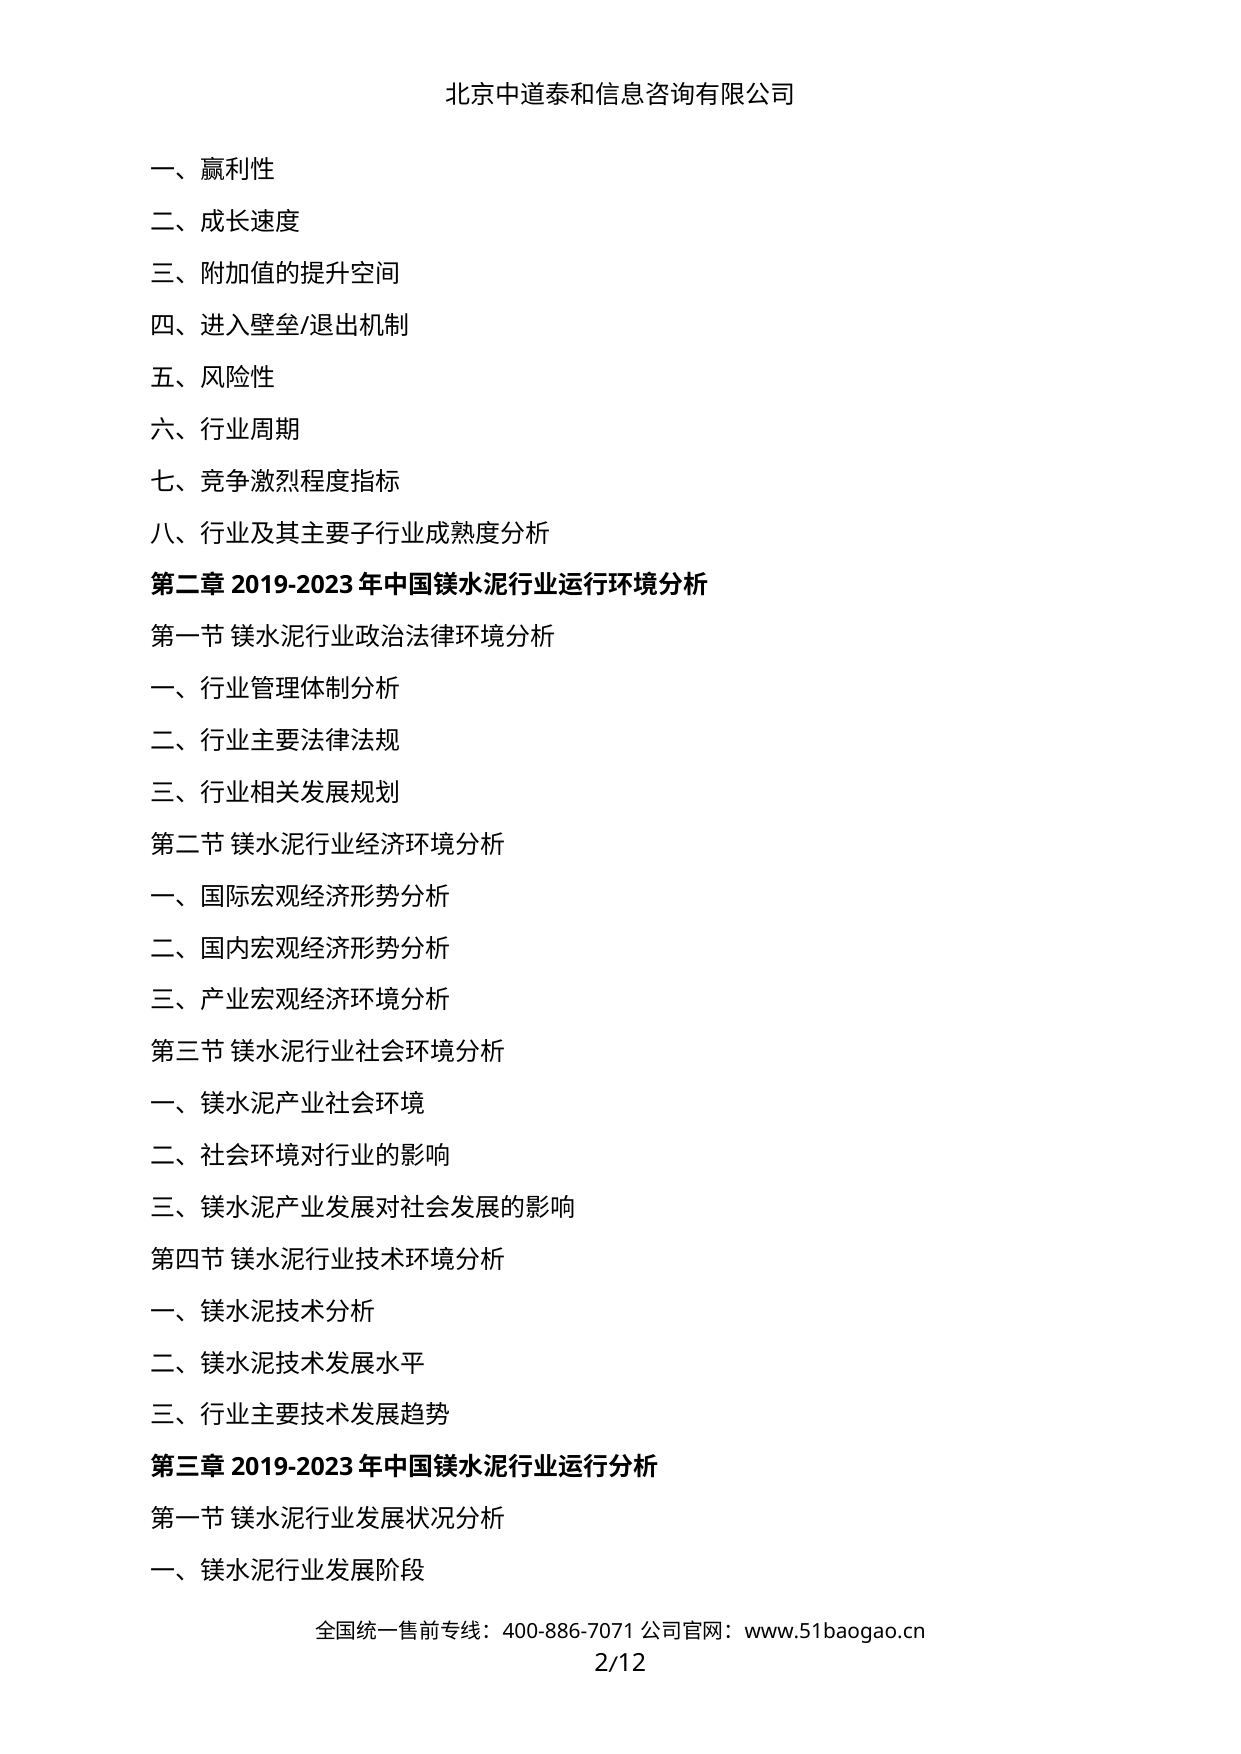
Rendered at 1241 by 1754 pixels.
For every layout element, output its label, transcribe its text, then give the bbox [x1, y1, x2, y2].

text 一、国际宏观经济形势分析 [150, 876, 1090, 912]
text 三、附加值的提升空间 [150, 254, 1090, 290]
text 一、赢利性 [150, 150, 1090, 186]
text 第二节 镁水泥行业经济环境分析 [150, 824, 1090, 861]
text 二、行业主要法律法规 [150, 721, 1090, 757]
text 六、行业周期 [150, 409, 1090, 446]
text 一、行业管理体制分析 [150, 669, 1090, 705]
text 七、竞争激烈程度指标 [150, 461, 1090, 497]
text 三、产业宏观经济环境分析 [150, 980, 1090, 1016]
text 五、风险性 [150, 357, 1090, 394]
text 第四节 镁水泥行业技术环境分析 [150, 1239, 1090, 1276]
text 二、镁水泥技术发展水平 [150, 1343, 1090, 1379]
text 八、行业及其主要子行业成熟度分析 [150, 513, 1090, 549]
text 第一节 镁水泥行业发展状况分析 [150, 1499, 1090, 1535]
text 一、镁水泥产业社会环境 [150, 1084, 1090, 1120]
text 一、镁水泥行业发展阶段 [150, 1551, 1090, 1587]
text 三、行业主要技术发展趋势 [150, 1395, 1090, 1431]
text 三、行业相关发展规划 [150, 772, 1090, 809]
text 第三节 镁水泥行业社会环境分析 [150, 1032, 1090, 1068]
text 二、成长速度 [150, 202, 1090, 238]
text 二、国内宏观经济形势分析 [150, 928, 1090, 964]
text 第二章 2019-2023年中国镁水泥行业运行环境分析 [150, 565, 1090, 601]
text 三、镁水泥产业发展对社会发展的影响 [150, 1187, 1090, 1224]
text 第三章 2019-2023年中国镁水泥行业运行分析 [150, 1447, 1090, 1483]
text 四、进入壁垒/退出机制 [150, 306, 1090, 342]
text 第一节 镁水泥行业政治法律环境分析 [150, 617, 1090, 653]
text 二、社会环境对行业的影响 [150, 1136, 1090, 1172]
text 一、镁水泥技术分析 [150, 1291, 1090, 1327]
